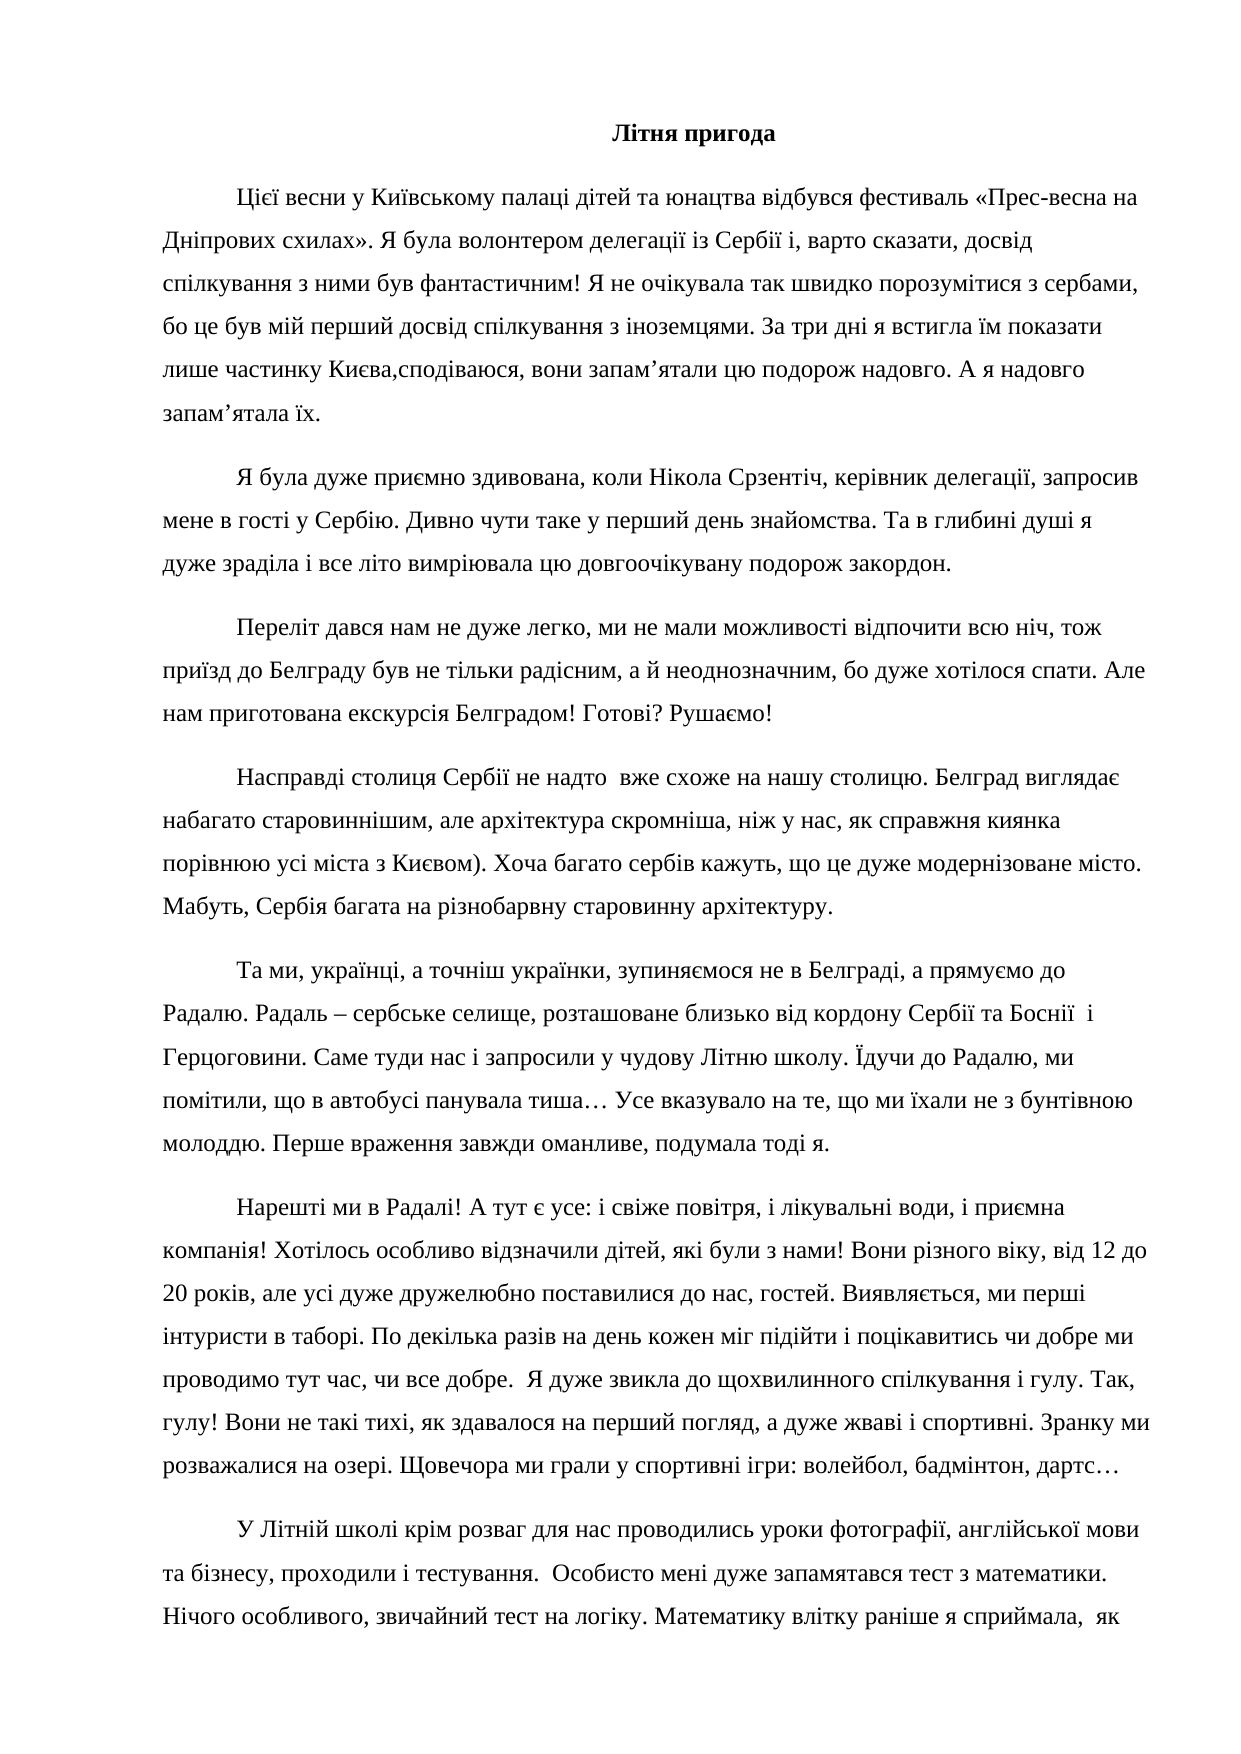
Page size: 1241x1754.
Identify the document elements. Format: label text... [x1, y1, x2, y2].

text Літня пригода [162, 118, 1152, 147]
text Я була дуже приємно здивована, коли Нікола Срзентіч, керівник делегації, запросив мене в гості у Сербію. Дивно чути таке у перший день знайомства. Та в глибині душі я дуже зраділа і все літо вимріювала цю довгоочікувану подорож закордон. [162, 462, 1152, 577]
text Насправді столиця Сербії не надто вже схоже на нашу столицю. Белград виглядає набагато старовиннішим, але архітектура скромніша, ніж у нас, як справжня киянка порівнюю усі міста з Києвом). Хоча багато сербів кажуть, що це дуже модернізоване місто. Мабуть, Сербія багата на різнобарвну старовинну архітектуру. [162, 762, 1152, 920]
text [162, 1514, 1152, 1629]
text Переліт дався нам не дуже легко, ми не мали можливості відпочити всю ніч, тож приїзд до Белграду був не тільки радісним, а й неоднозначним, бо дуже хотілося спати. Але нам приготована екскурсія Белградом! Готові? Рушаємо! [162, 612, 1152, 727]
text Нарешті ми в Радалі! А тут є усе: і свіже повітря, і лікувальні води, і приємна компанія! Хотілось особливо відзначили дітей, які були з нами! Вони різного віку, від 12 до 20 років, але усі дуже дружелюбно поставилися до нас, гостей. Виявляється, ми перші інтуристи в таборі. По декілька разів на день кожен міг підійти і поцікавитись чи добре ми проводимо тут час, чи все добре. Я дуже звикла до щохвилинного спілкування і гулу. Так, гулу! Вони не такі тихі, як здавалося на перший погляд, а дуже жваві і спортивні. Зранку ми розважалися на озері. Щовечора ми грали у спортивні ігри: волейбол, бадмінтон, дартс… [162, 1192, 1152, 1479]
text Та ми, українці, а точніш українки, зупиняємося не в Белграді, а прямуємо до Радалю. Радаль – сербське селище, розташоване близько від кордону Сербії та Боснії і Герцоговини. Саме туди нас і запросили у чудову Літню школу. Їдучи до Радалю, ми помітили, що в автобусі панувала тиша… Усе вказувало на те, що ми їхали не з бунтівною молоддю. Перше враження завжди оманливе, подумала тоді я. [162, 955, 1152, 1157]
text Цієї весни у Київському палаці дітей та юнацтва відбувся фестиваль «Прес-весна на Дніпрових схилах». Я була волонтером делегації із Сербії і, варто сказати, досвід спілкування з ними був фантастичним! Я не очікувала так швидко порозумітися з сербами, бо це був мій перший досвід спілкування з іноземцями. За три дні я встигла їм показати лише частинку Києва,сподіваюся, вони запам’ятали цю подорож надовго. А я надовго запам’ятала їх. [162, 182, 1152, 426]
